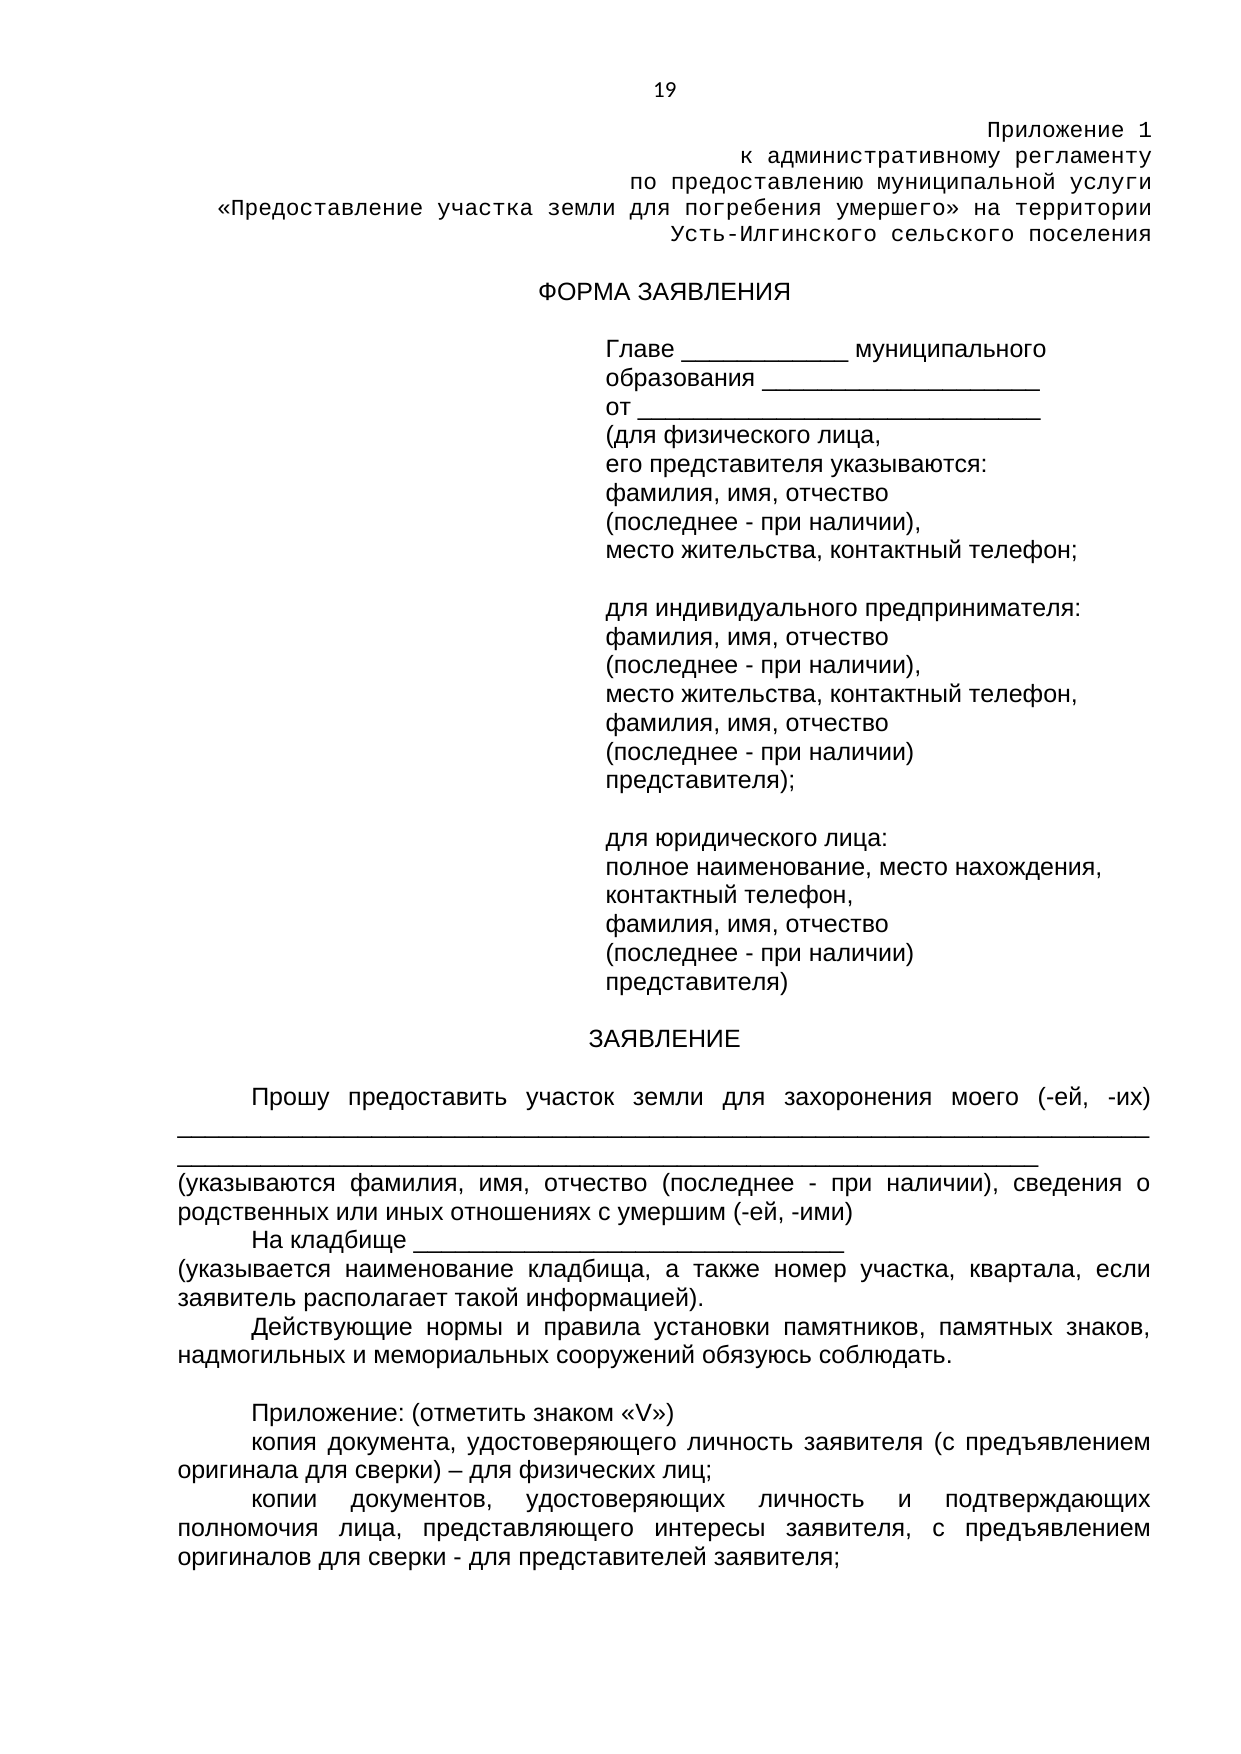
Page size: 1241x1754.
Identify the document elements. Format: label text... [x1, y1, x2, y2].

text полное наименование, место нахождения, [177, 852, 1152, 880]
text для индивидуального предпринимателя: [177, 593, 1152, 622]
text ЗАЯВЛЕНИЕ [177, 1024, 1152, 1053]
text копия документа, удостоверяющего личность заявителя (с предъявлением оригинала для сверки) – для физических лиц; [177, 1427, 1152, 1484]
text (последнее - при наличии) [177, 938, 1152, 967]
text место жительства, контактный телефон; [177, 535, 1152, 564]
text его представителя указываются: [177, 449, 1152, 478]
text Прошу предоставить участок земли для захоронения моего (-ей, -их) ____________________________________________________________________________________________________________________________________ (указываются фамилия, имя, отчество (последнее - при наличии), сведения о родственных или иных отношениях с умершим (-ей, -ими) [177, 1082, 1152, 1225]
text (указывается наименование кладбища, а также номер участка, квартала, если заявитель располагает такой информацией). [177, 1254, 1152, 1312]
text фамилия, имя, отчество [177, 622, 1152, 650]
text «Предоставление участка земли для погребения умершего» на территории Усть-Илгинского сельского поселения [177, 196, 1152, 248]
text копии документов, удостоверяющих личность и подтверждающих полномочия лица, представляющего интересы заявителя, с предъявлением оригиналов для сверки - для представителей заявителя; [177, 1484, 1152, 1570]
text фамилия, имя, отчество [177, 909, 1152, 938]
text (последнее - при наличии), [177, 507, 1152, 535]
text представителя) [177, 967, 1152, 995]
text фамилия, имя, отчество [177, 478, 1152, 507]
text Приложение: (отметить знаком «V») [177, 1398, 1152, 1427]
text (последнее - при наличии), [177, 650, 1152, 679]
text ФОРМА ЗАЯВЛЕНИЯ [177, 277, 1152, 305]
text (для физического лица, [177, 420, 1152, 449]
text место жительства, контактный телефон, [177, 679, 1152, 708]
text к административному регламенту [177, 144, 1152, 170]
text для юридического лица: [177, 823, 1152, 852]
text представителя); [177, 765, 1152, 794]
text образования ____________________ [177, 363, 1152, 392]
text (последнее - при наличии) [177, 737, 1152, 765]
text Главе ____________ муниципального [177, 334, 1152, 363]
text Действующие нормы и правила установки памятников, памятных знаков, надмогильных и мемориальных сооружений обязуюсь соблюдать. [177, 1312, 1152, 1369]
text Приложение 1 [177, 118, 1152, 144]
text фамилия, имя, отчество [177, 708, 1152, 737]
text по предоставлению муниципальной услуги [177, 170, 1152, 196]
text контактный телефон, [177, 880, 1152, 909]
text от _____________________________ [177, 392, 1152, 420]
text На кладбище _______________________________ [177, 1225, 1152, 1254]
